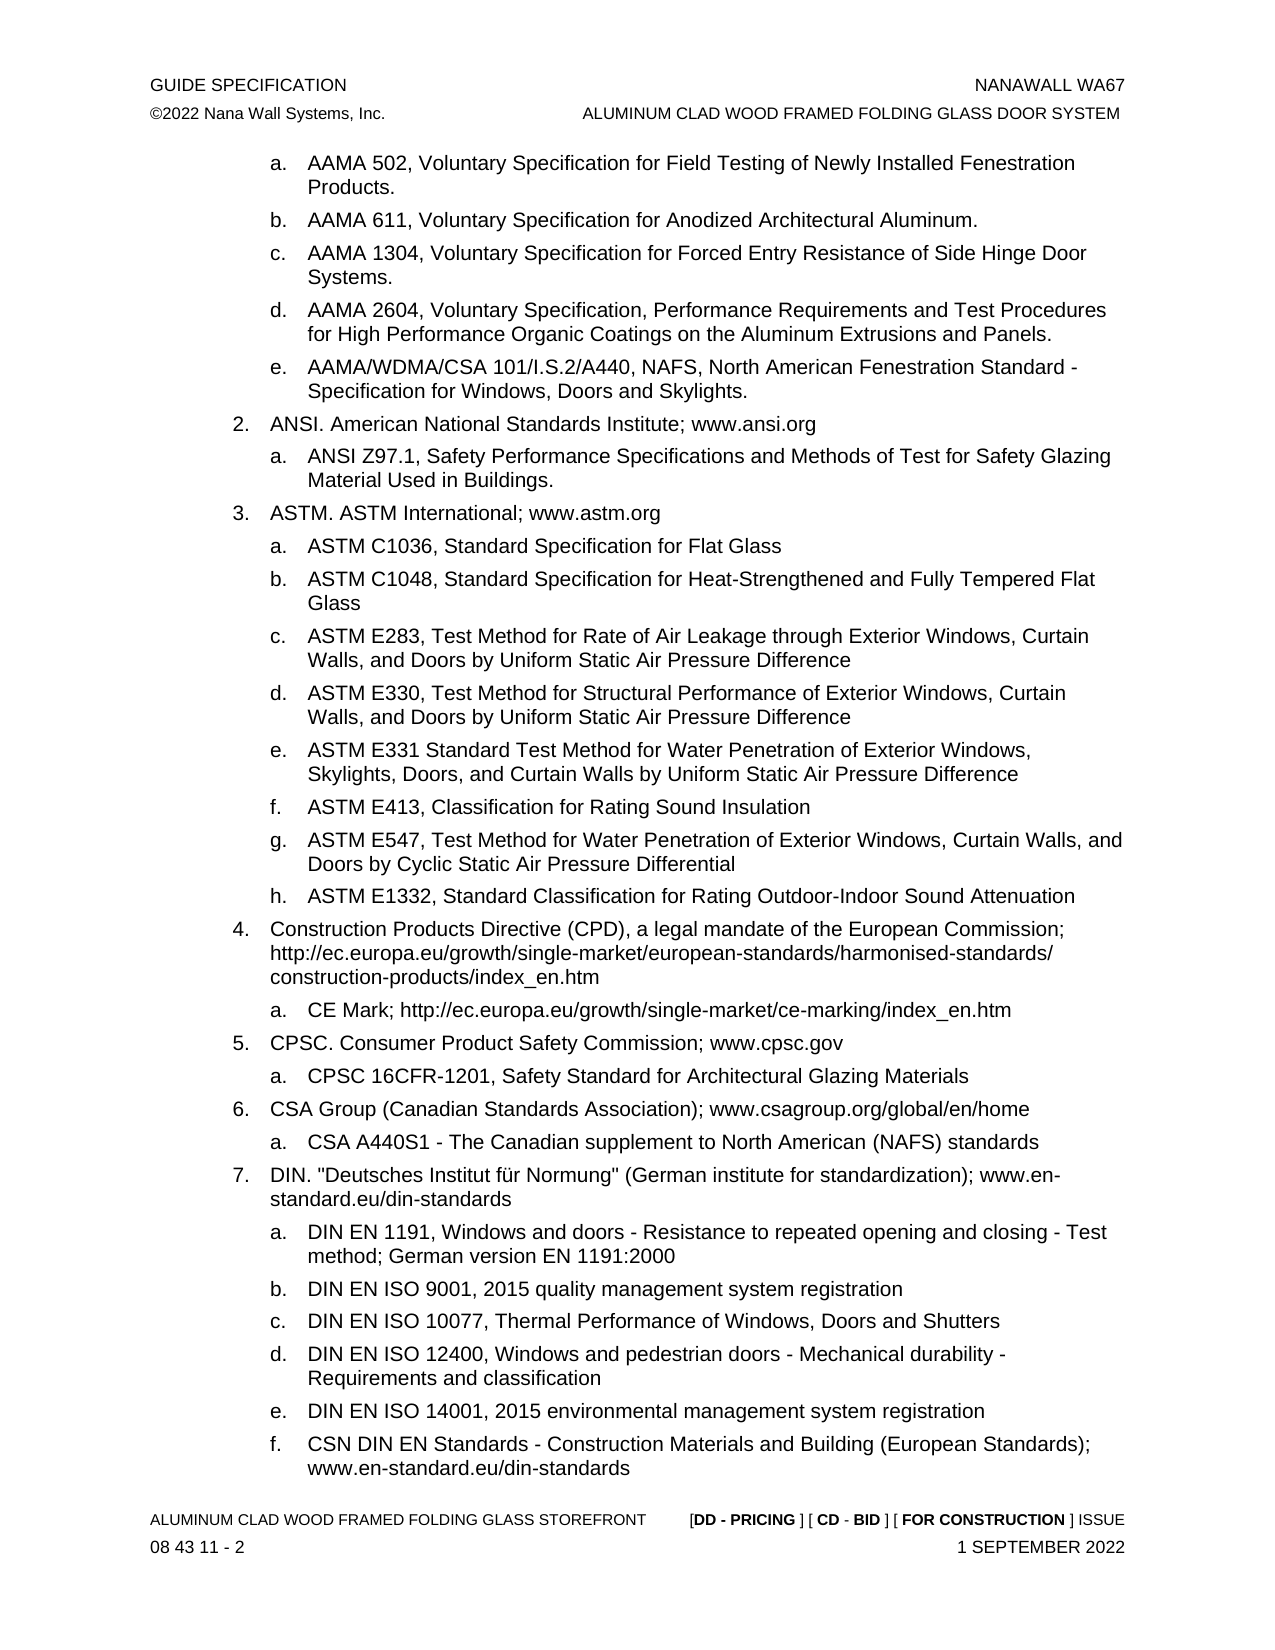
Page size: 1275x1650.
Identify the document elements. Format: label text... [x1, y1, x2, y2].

subtitle CPSC. Consumer Product Safety Commission; www.cpsc.gov [232, 1031, 1125, 1055]
subtitle Construction Products Directive (CPD), a legal mandate of the European Commission; http://ec.europa.eu/growth/single-market/european-standards/harmonised-standards/construction-products/index_en.htm [232, 917, 1125, 989]
subtitle DIN EN ISO 9001, 2015 quality management system registration [270, 1276, 1125, 1300]
subtitle CSN DIN EN Standards - Construction Materials and Building (European Standards); www.en-standard.eu/din-standards [270, 1432, 1125, 1480]
subtitle CSA A440S1 - The Canadian supplement to North American (NAFS) standards [270, 1130, 1125, 1154]
subtitle ANSI. American National Standards Institute; www.ansi.org [232, 411, 1125, 435]
subtitle ASTM E547, Test Method for Water Penetration of Exterior Windows, Curtain Walls, and Doors by Cyclic Static Air Pressure Differential [270, 827, 1125, 875]
subtitle ASTM C1036, Standard Specification for Flat Glass [270, 534, 1125, 558]
subtitle ASTM. ASTM International; www.astm.org [232, 501, 1125, 525]
subtitle ASTM E283, Test Method for Rate of Air Leakage through Exterior Windows, Curtain Walls, and Doors by Uniform Static Air Pressure Difference [270, 624, 1125, 672]
subtitle ASTM E330, Test Method for Structural Performance of Exterior Windows, Curtain Walls, and Doors by Uniform Static Air Pressure Difference [270, 681, 1125, 729]
subtitle AAMA 2604, Voluntary Specification, Performance Requirements and Test Procedures for High Performance Organic Coatings on the Aluminum Extrusions and Panels. [270, 298, 1125, 346]
subtitle DIN EN 1191, Windows and doors - Resistance to repeated opening and closing - Test method; German version EN 1191:2000 [270, 1219, 1125, 1267]
subtitle AAMA 502, Voluntary Specification for Field Testing of Newly Installed Fenestration Products. [270, 151, 1125, 199]
subtitle DIN EN ISO 14001, 2015 environmental management system registration [270, 1399, 1125, 1423]
subtitle CSA Group (Canadian Standards Association); www.csagroup.org/global/en/home [232, 1097, 1125, 1121]
subtitle DIN EN ISO 12400, Windows and pedestrian doors - Mechanical durability - Requirements and classification [270, 1342, 1125, 1390]
subtitle AAMA 1304, Voluntary Specification for Forced Entry Resistance of Side Hinge Door Systems. [270, 241, 1125, 289]
subtitle AAMA/WDMA/CSA 101/I.S.2/A440, NAFS, North American Fenestration Standard - Specification for Windows, Doors and Skylights. [270, 354, 1125, 402]
subtitle AAMA 611, Voluntary Specification for Anodized Architectural Aluminum. [270, 208, 1125, 232]
subtitle CE Mark; http://ec.europa.eu/growth/single-market/ce-marking/index_en.htm [270, 998, 1125, 1022]
subtitle ASTM C1048, Standard Specification for Heat-Strengthened and Fully Tempered Flat Glass [270, 567, 1125, 615]
subtitle ASTM E413, Classification for Rating Sound Insulation [270, 794, 1125, 818]
subtitle ASTM E331 Standard Test Method for Water Penetration of Exterior Windows, Skylights, Doors, and Curtain Walls by Uniform Static Air Pressure Difference [270, 738, 1125, 786]
subtitle DIN. "Deutsches Institut für Normung" (German institute for standardization); www.en-standard.eu/din-standards [232, 1163, 1125, 1211]
subtitle CPSC 16CFR-1201, Safety Standard for Architectural Glazing Materials [270, 1064, 1125, 1088]
subtitle ASTM E1332, Standard Classification for Rating Outdoor-Indoor Sound Attenuation [270, 884, 1125, 908]
subtitle ANSI Z97.1, Safety Performance Specifications and Methods of Test for Safety Glazing Material Used in Buildings. [270, 444, 1125, 492]
subtitle DIN EN ISO 10077, Thermal Performance of Windows, Doors and Shutters [270, 1309, 1125, 1333]
